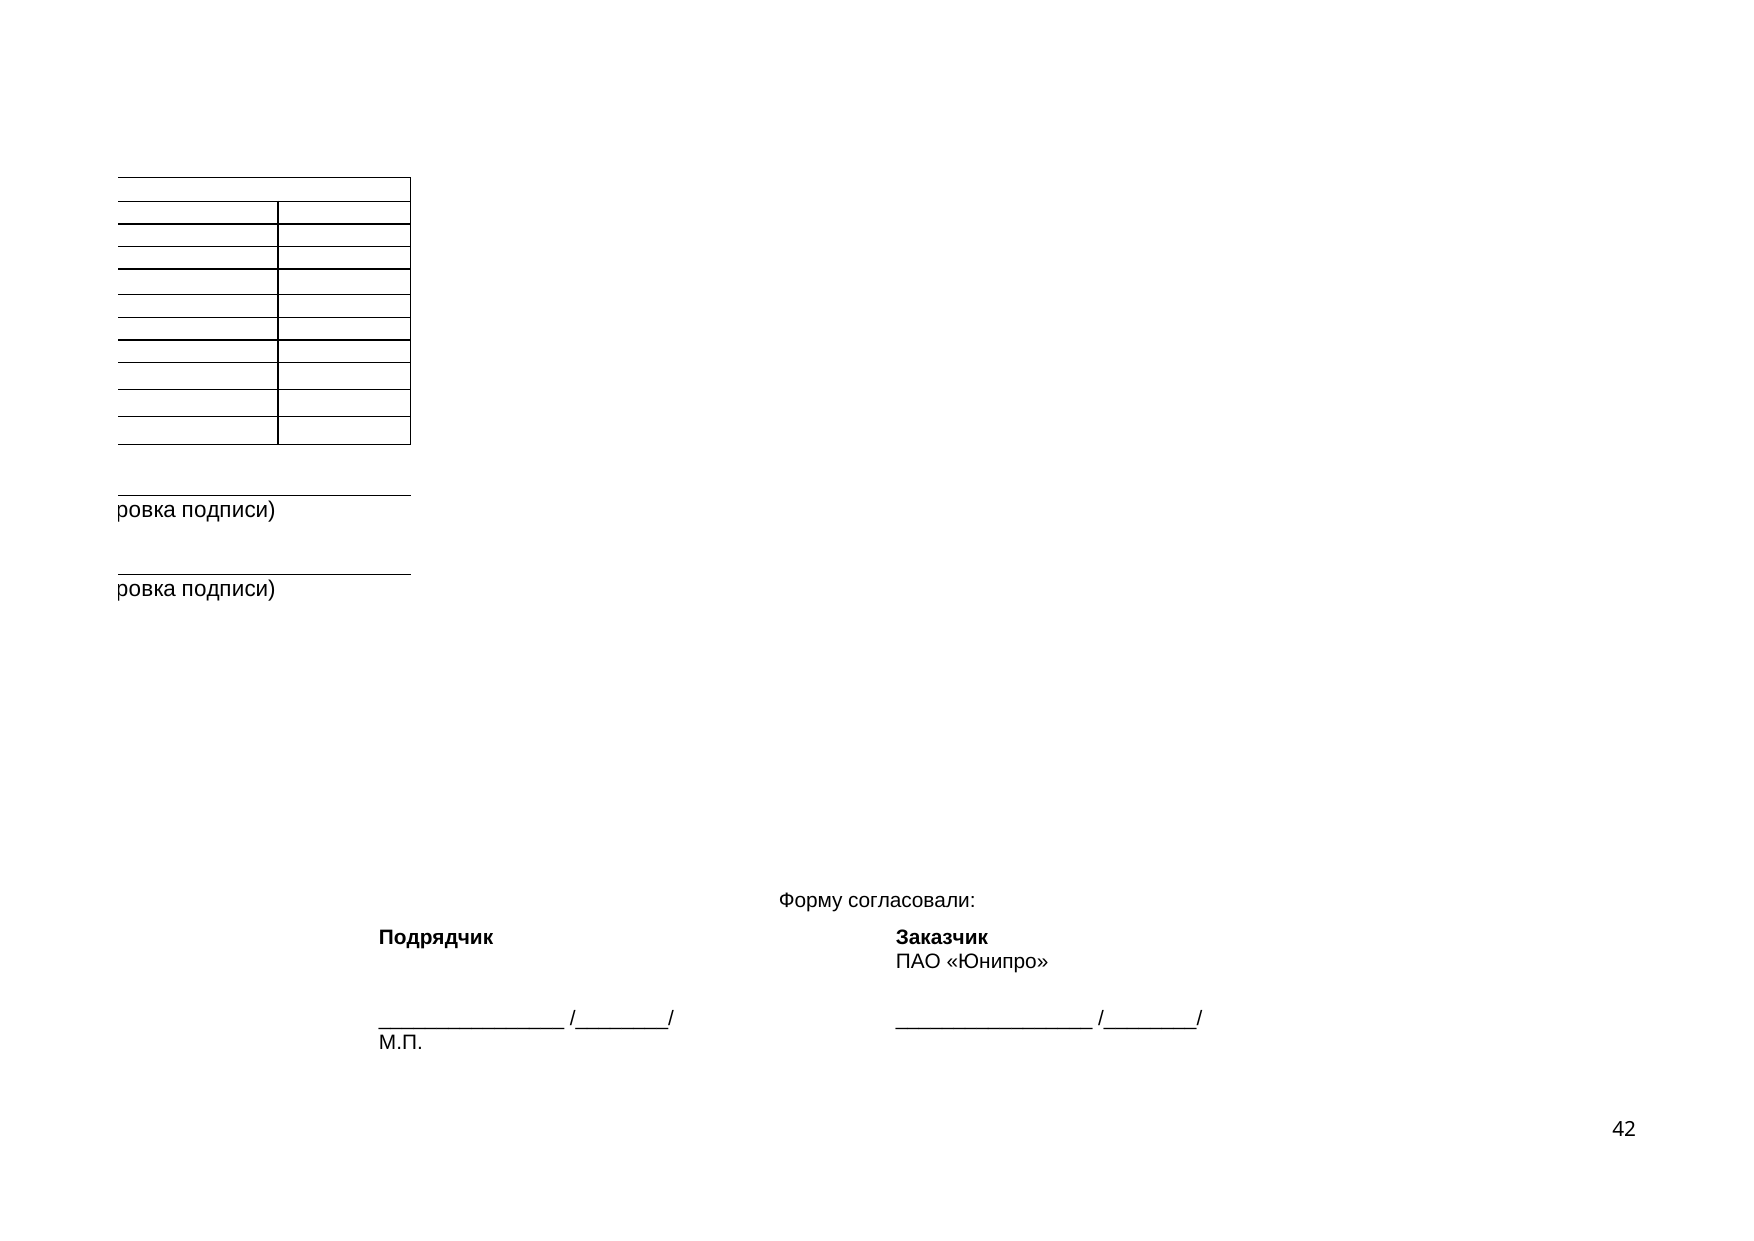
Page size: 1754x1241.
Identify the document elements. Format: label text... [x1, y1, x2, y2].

table_cell _________________ /________/ [884, 982, 1386, 1054]
table_header Заказчик ПАО «Юнипро» [884, 925, 1386, 982]
text Форму согласовали: [118, 888, 1636, 912]
table_cell ________________ /________/ М.П. [368, 982, 884, 1054]
table_header Подрядчик [368, 925, 884, 982]
